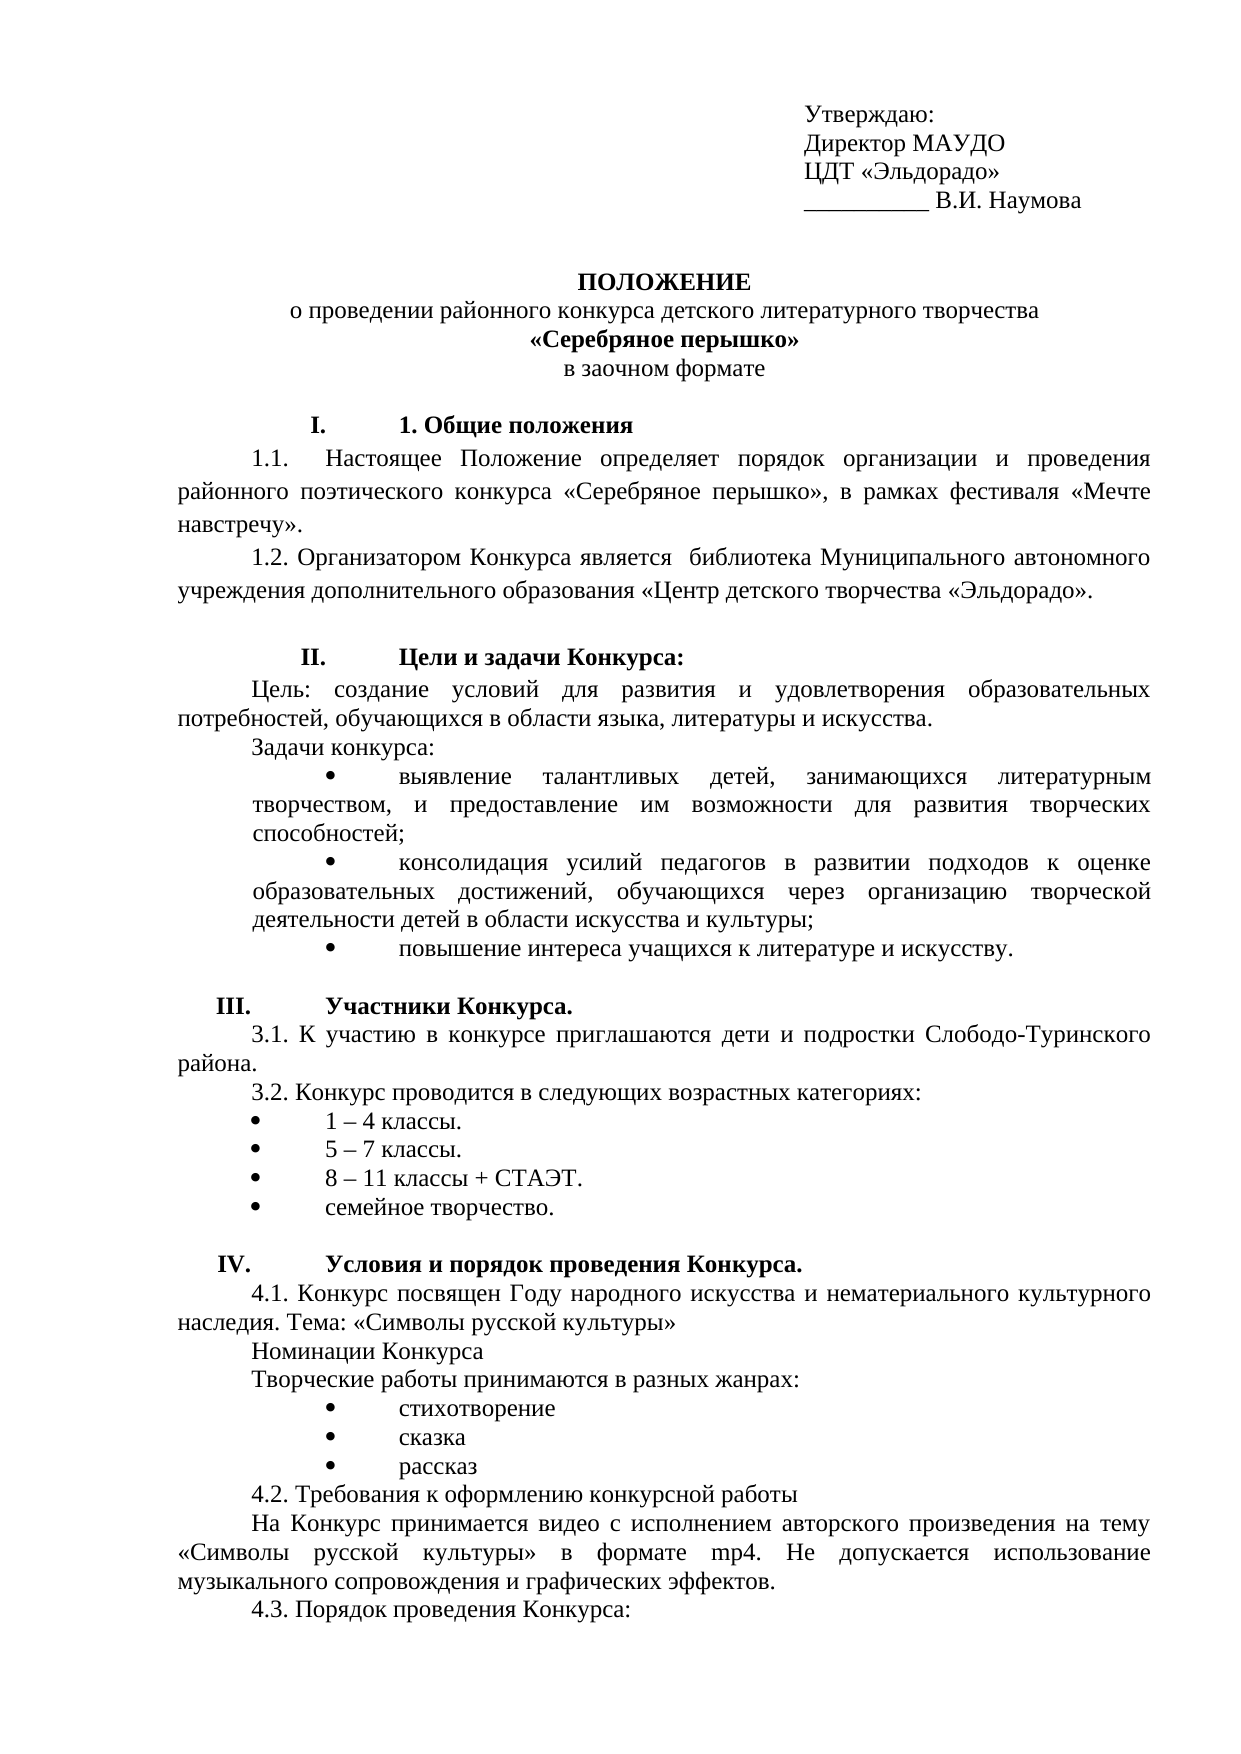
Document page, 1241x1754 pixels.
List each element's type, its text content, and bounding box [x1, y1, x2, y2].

list 1 – 4 классы. [177, 1106, 1152, 1134]
text На Конкурс принимается видео с исполнением авторского произведения на тему «Символы русской культуры» в формате mp4. Не допускается использование музыкального сопровождения и графических эффектов. [177, 1508, 1152, 1594]
list Участники Конкурса. [177, 991, 1152, 1019]
text о проведении районного конкурса детского литературного творчества [177, 295, 1152, 324]
list 5 – 7 классы. [177, 1134, 1152, 1163]
text 3.1. К участию в конкурсе приглашаются дети и подростки Слободо-Туринского района. [177, 1019, 1152, 1077]
text Цель: создание условий для развития и удовлетворения образовательных потребностей, обучающихся в области языка, литературы и искусства. [177, 674, 1152, 732]
list стихотворение [252, 1393, 1152, 1422]
list сказка [252, 1422, 1152, 1451]
list консолидация усилий педагогов в развитии подходов к оценке образовательных достижений, обучающихся через организацию творческой деятельности детей в области искусства и культуры; [252, 847, 1152, 933]
list Цели и задачи Конкурса: [252, 642, 1152, 670]
list 1. Общие положения [252, 410, 1152, 439]
list 1.2. Организатором Конкурса является библиотека Муниципального автономного учреждения дополнительного образования «Центр детского творчества «Эльдорадо». [177, 542, 1152, 604]
text 4.2. Требования к оформлению конкурсной работы [177, 1479, 1152, 1508]
text 3.2. Конкурс проводится в следующих возрастных категориях: [177, 1077, 1152, 1106]
list повышение интереса учащихся к литературе и искусству. [252, 933, 1152, 962]
text 4.3. Порядок проведения Конкурса: [177, 1594, 1152, 1623]
text Положение [177, 267, 1152, 295]
list семейное творчество. [177, 1192, 1152, 1221]
text 4.1. Конкурс посвящен Году народного искусства и нематериального культурного наследия. Тема: «Символы русской культуры» [177, 1278, 1152, 1336]
list 8 – 11 классы + СТАЭТ. [177, 1163, 1152, 1192]
text 1.1. Настоящее Положение определяет порядок организации и проведения районного поэтического конкурса «Серебряное перышко», в рамках фестиваля «Мечте навстречу». [177, 443, 1152, 538]
text Задачи конкурса: [177, 732, 1152, 761]
text Творческие работы принимаются в разных жанрах: [177, 1364, 1152, 1393]
table_header Утверждаю: Директор МАУДО ЦДТ «Эльдорадо» __________ В.И. Наумова [793, 99, 1202, 247]
text в заочном формате [177, 353, 1152, 382]
text «Серебряное перышко» [177, 324, 1152, 353]
list рассказ [252, 1451, 1152, 1479]
list Условия и порядок проведения Конкурса. [177, 1249, 1152, 1278]
text Номинации Конкурса [177, 1336, 1152, 1364]
list выявление талантливых детей, занимающихся литературным творчеством, и предоставление им возможности для развития творческих способностей; [252, 761, 1152, 847]
